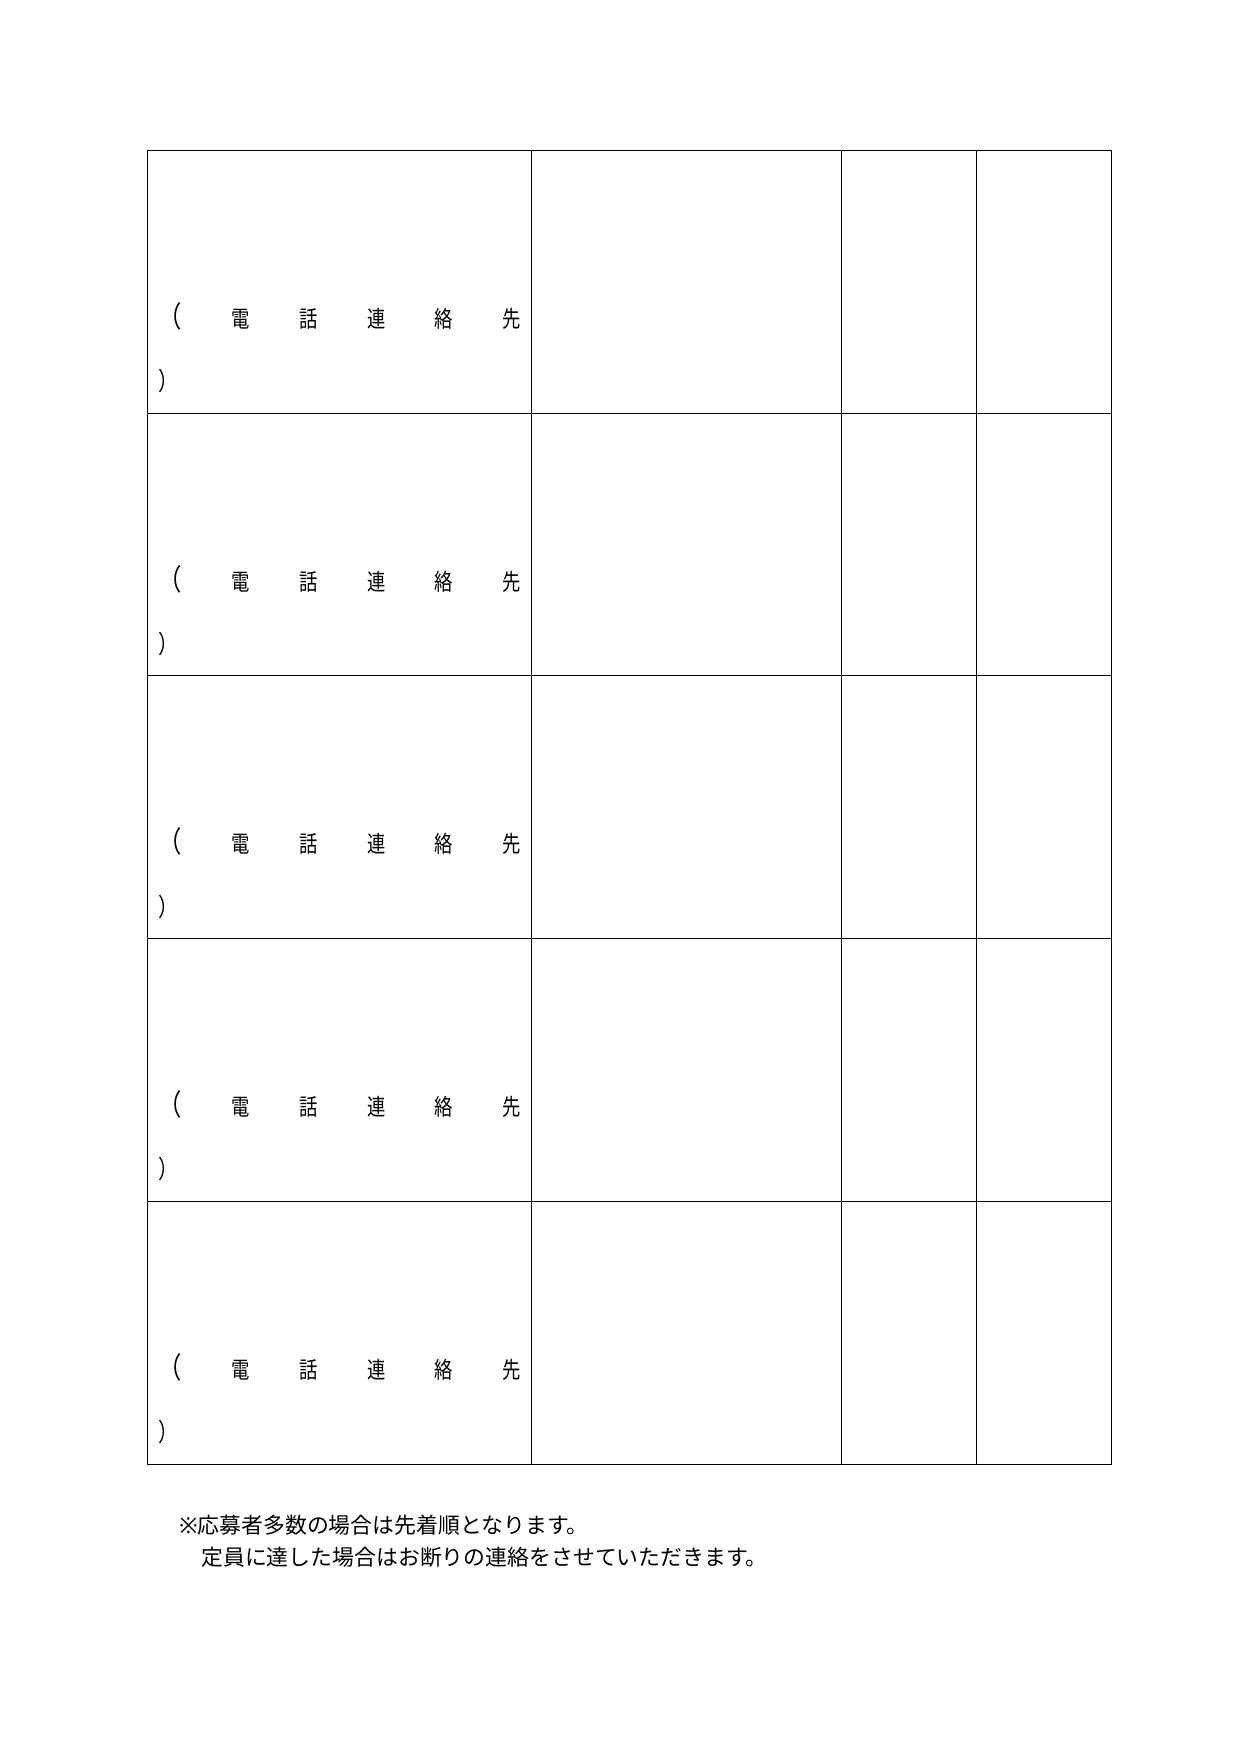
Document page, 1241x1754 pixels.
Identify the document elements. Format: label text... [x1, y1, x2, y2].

table_cell （電話連絡先 ） [148, 414, 531, 675]
table_cell （電話連絡先 ） [148, 939, 531, 1201]
table_cell （電話連絡先 ） [148, 1202, 531, 1463]
table_cell （電話連絡先 ） [148, 676, 531, 938]
table_cell [842, 151, 976, 413]
table_cell [532, 414, 841, 675]
table_cell [842, 1202, 976, 1463]
table_cell [977, 939, 1111, 1201]
table_cell [842, 676, 976, 938]
table_cell [532, 1202, 841, 1463]
table_cell [842, 939, 976, 1201]
table_cell （電話連絡先 ） [148, 151, 531, 413]
table_cell [977, 414, 1111, 675]
table_cell [532, 676, 841, 938]
table_cell [977, 1202, 1111, 1463]
table_cell [532, 151, 841, 413]
table_cell [977, 676, 1111, 938]
table_cell [842, 414, 976, 675]
table_cell [977, 151, 1111, 413]
table_cell [532, 939, 841, 1201]
